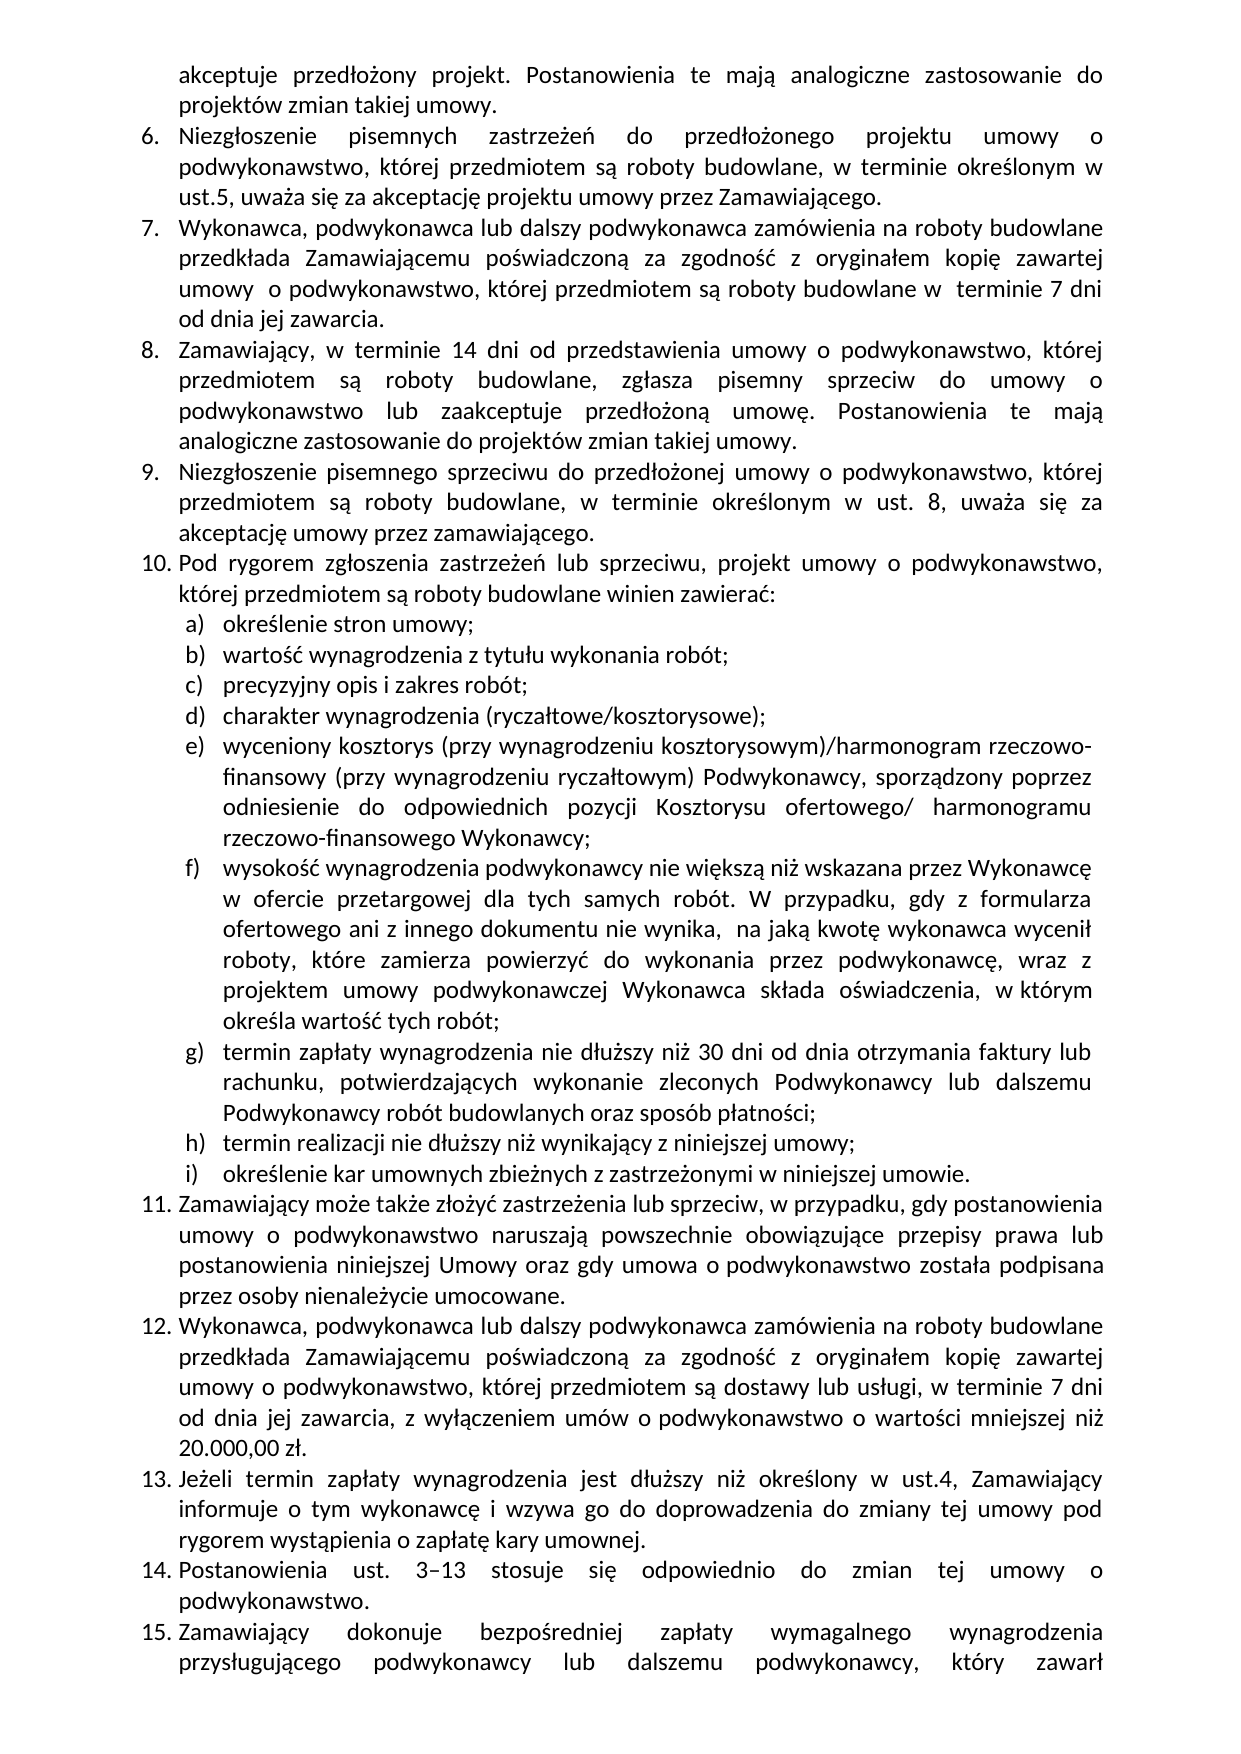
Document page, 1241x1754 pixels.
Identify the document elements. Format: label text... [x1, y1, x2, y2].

list termin realizacji nie dłuższy niż wynikający z niniejszej umowy; [185, 1127, 1093, 1158]
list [141, 59, 1104, 120]
list Postanowienia ust. 3–13 stosuje się odpowiednio do zmian tej umowy o podwykonawstwo. [141, 1554, 1104, 1616]
list określenie kar umownych zbieżnych z zastrzeżonymi w niniejszej umowie. [185, 1158, 1093, 1188]
list Jeżeli termin zapłaty wynagrodzenia jest dłuższy niż określony w ust.4, Zamawiający informuje o tym wykonawcę i wzywa go do doprowadzenia do zmiany tej umowy pod rygorem wystąpienia o zapłatę kary umownej. [141, 1463, 1104, 1554]
list wartość wynagrodzenia z tytułu wykonania robót; [185, 639, 1093, 669]
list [141, 1616, 1104, 1677]
list Wykonawca, podwykonawca lub dalszy podwykonawca zamówienia na roboty budowlane przedkłada Zamawiającemu poświadczoną za zgodność z oryginałem kopię zawartej umowy o podwykonawstwo, której przedmiotem są dostawy lub usługi, w terminie 7 dni od dnia jej zawarcia, z wyłączeniem umów o podwykonawstwo o wartości mniejszej niż 20.000,00 zł. [141, 1310, 1104, 1463]
list wysokość wynagrodzenia podwykonawcy nie większą niż wskazana przez Wykonawcę w ofercie przetargowej dla tych samych robót. W przypadku, gdy z formularza ofertowego ani z innego dokumentu nie wynika, na jaką kwotę wykonawca wycenił roboty, które zamierza powierzyć do wykonania przez podwykonawcę, wraz z projektem umowy podwykonawczej Wykonawca składa oświadczenia, w którym określa wartość tych robót; [185, 853, 1093, 1036]
list Zamawiający może także złożyć zastrzeżenia lub sprzeciw, w przypadku, gdy postanowienia umowy o podwykonawstwo naruszają powszechnie obowiązujące przepisy prawa lub postanowienia niniejszej Umowy oraz gdy umowa o podwykonawstwo została podpisana przez osoby nienależycie umocowane. [141, 1188, 1104, 1310]
list charakter wynagrodzenia (ryczałtowe/kosztorysowe); [185, 700, 1093, 731]
list Pod rygorem zgłoszenia zastrzeżeń lub sprzeciwu, projekt umowy o podwykonawstwo, której przedmiotem są roboty budowlane winien zawierać: [141, 547, 1104, 608]
list określenie stron umowy; [185, 608, 1093, 639]
list Zamawiający, w terminie 14 dni od przedstawienia umowy o podwykonawstwo, której przedmiotem są roboty budowlane, zgłasza pisemny sprzeciw do umowy o podwykonawstwo lub zaakceptuje przedłożoną umowę. Postanowienia te mają analogiczne zastosowanie do projektów zmian takiej umowy. [141, 334, 1104, 456]
list Wykonawca, podwykonawca lub dalszy podwykonawca zamówienia na roboty budowlane przedkłada Zamawiającemu poświadczoną za zgodność z oryginałem kopię zawartej umowy o podwykonawstwo, której przedmiotem są roboty budowlane w terminie 7 dni od dnia jej zawarcia. [141, 212, 1104, 334]
list Niezgłoszenie pisemnego sprzeciwu do przedłożonej umowy o podwykonawstwo, której przedmiotem są roboty budowlane, w terminie określonym w ust. 8, uważa się za akceptację umowy przez zamawiającego. [141, 456, 1104, 547]
list Niezgłoszenie pisemnych zastrzeżeń do przedłożonego projektu umowy o podwykonawstwo, której przedmiotem są roboty budowlane, w terminie określonym w ust.5, uważa się za akceptację projektu umowy przez Zamawiającego. [141, 120, 1104, 212]
list termin zapłaty wynagrodzenia nie dłuższy niż 30 dni od dnia otrzymania faktury lub rachunku, potwierdzających wykonanie zleconych Podwykonawcy lub dalszemu Podwykonawcy robót budowlanych oraz sposób płatności; [185, 1036, 1093, 1127]
list wyceniony kosztorys (przy wynagrodzeniu kosztorysowym)/harmonogram rzeczowo-finansowy (przy wynagrodzeniu ryczałtowym) Podwykonawcy, sporządzony poprzez odniesienie do odpowiednich pozycji Kosztorysu ofertowego/ harmonogramu rzeczowo-finansowego Wykonawcy; [185, 731, 1093, 853]
list precyzyjny opis i zakres robót; [185, 669, 1093, 700]
